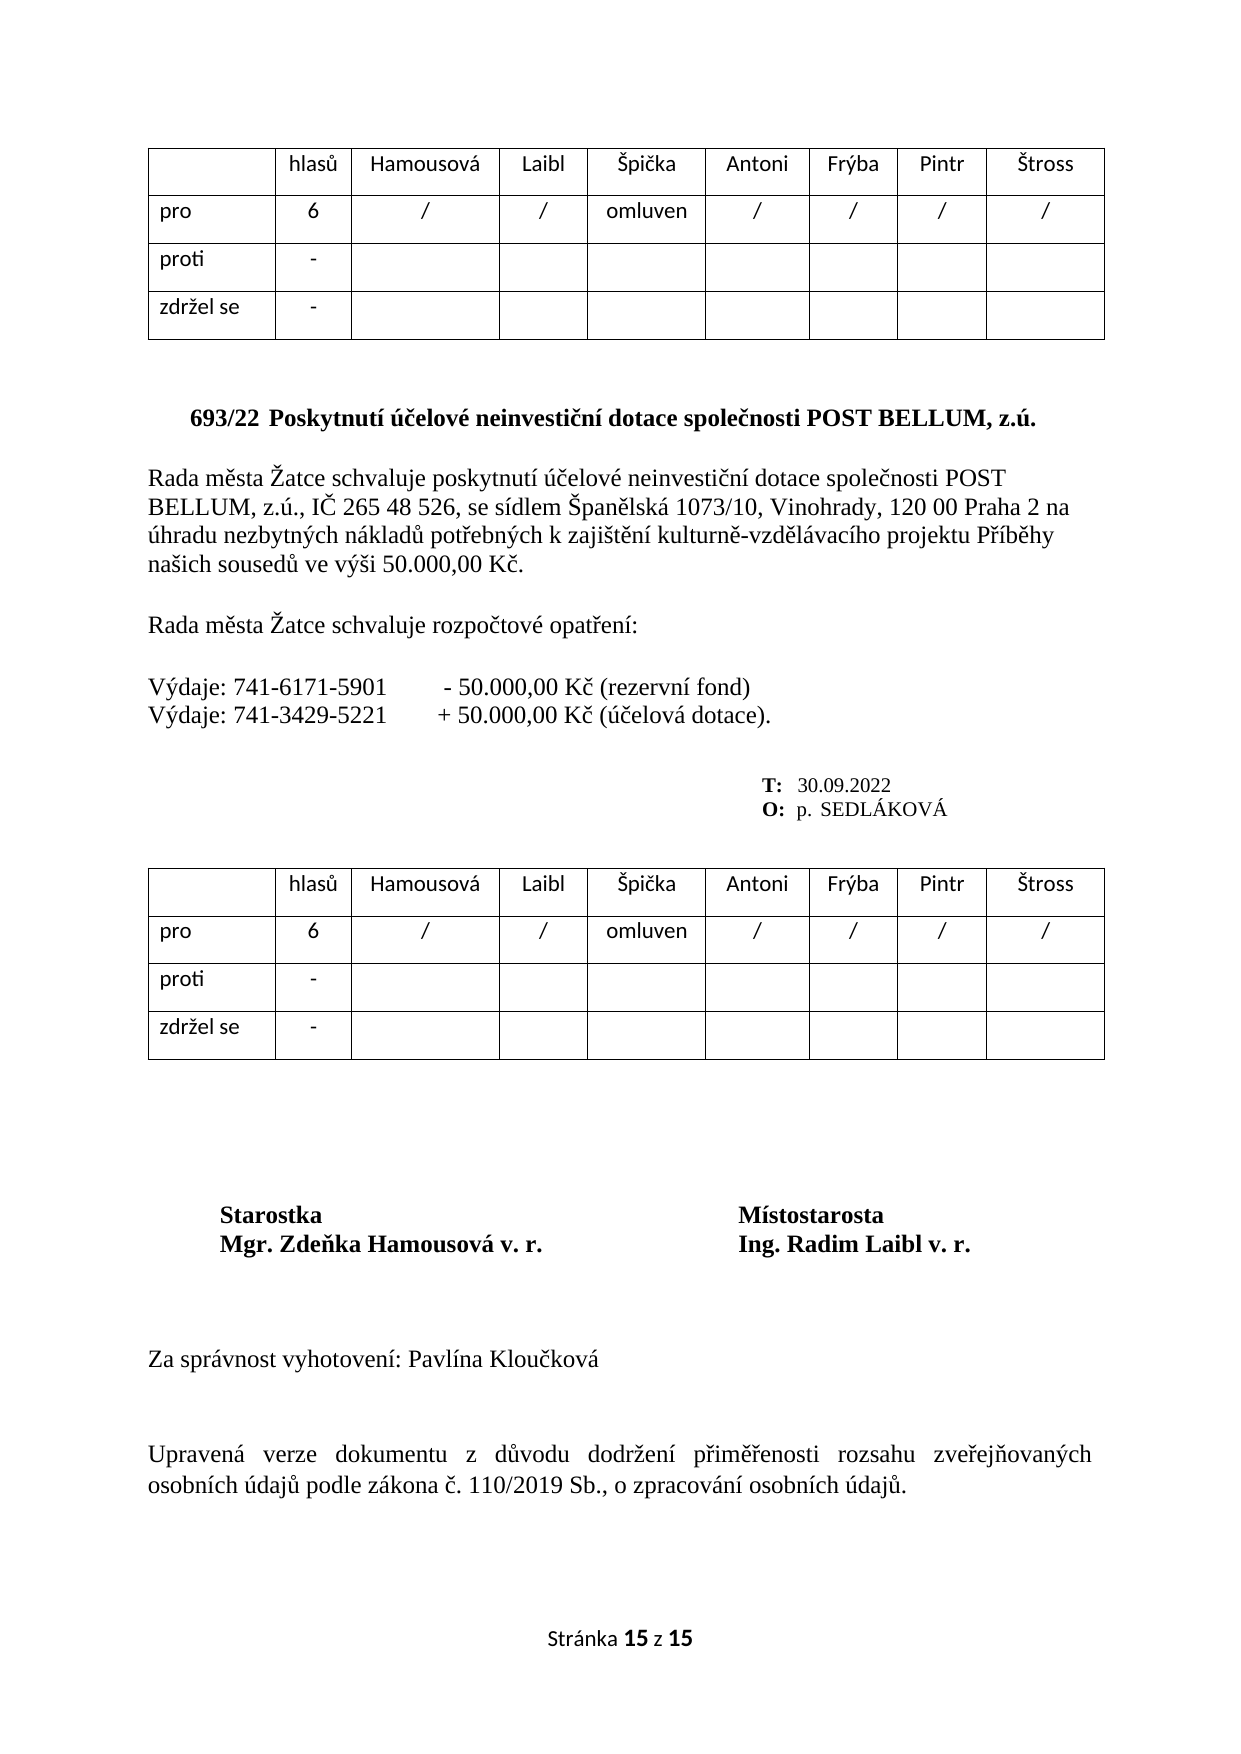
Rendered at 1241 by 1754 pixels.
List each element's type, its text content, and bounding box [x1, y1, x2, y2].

table_cell [987, 1012, 1104, 1059]
table_cell [352, 244, 499, 291]
table_cell [898, 964, 986, 1011]
table_cell [588, 964, 705, 1011]
table_cell - [276, 244, 351, 291]
table_cell - [276, 964, 351, 1011]
table_cell [706, 964, 809, 1011]
table_header Frýba [810, 869, 897, 916]
table_cell [352, 964, 499, 1011]
table_cell proti [149, 964, 275, 1011]
table_header Laibl [500, 149, 587, 195]
table_cell [987, 964, 1104, 1011]
table_cell pro [149, 196, 275, 243]
table_cell / [352, 917, 499, 963]
table_cell / [500, 196, 587, 243]
table_cell [706, 244, 809, 291]
text T: 30.09.2022 [148, 773, 1093, 797]
table_cell [706, 292, 809, 339]
table_cell [352, 1012, 499, 1059]
table_cell [500, 292, 587, 339]
table_cell [987, 292, 1104, 339]
table_header Antoni [706, 869, 809, 916]
table_header Štross [987, 149, 1104, 195]
table_cell [706, 1012, 809, 1059]
text Mgr. Zdeňka Hamousová v. r. Ing. Radim Laibl v. r. [148, 1229, 1093, 1258]
table_cell [898, 1012, 986, 1059]
table_cell / [810, 196, 897, 243]
table_header Frýba [810, 149, 897, 195]
table_header Laibl [500, 869, 587, 916]
text 693/22 Poskytnutí účelové neinvestiční dotace společnosti POST BELLUM, z.ú. [148, 403, 1093, 432]
table_header Pintr [898, 869, 986, 916]
table_cell [352, 292, 499, 339]
text Výdaje: 741-6171-5901 - 50.000,00 Kč (rezervní fond) [148, 672, 1093, 700]
text úhradu nezbytných nákladů potřebných k zajištění kulturně-vzdělávacího projektu Příběhy [148, 521, 1093, 549]
table_cell zdržel se [149, 1012, 275, 1059]
text O: p. SEDLÁKOVÁ [148, 797, 1093, 821]
table_cell - [276, 292, 351, 339]
table_header Hamousová [352, 149, 499, 195]
table_cell [898, 292, 986, 339]
table_cell [500, 1012, 587, 1059]
table_header [149, 869, 275, 916]
table_cell 6 [276, 917, 351, 963]
table_cell [588, 244, 705, 291]
text Za správnost vyhotovení: Pavlína Kloučková [148, 1344, 1093, 1373]
table_header Hamousová [352, 869, 499, 916]
text Výdaje: 741-3429-5221 + 50.000,00 Kč (účelová dotace). [148, 700, 1093, 729]
table_cell / [352, 196, 499, 243]
table_cell [810, 244, 897, 291]
table_header Antoni [706, 149, 809, 195]
table_cell / [898, 196, 986, 243]
table_header Špička [588, 869, 705, 916]
table_header Špička [588, 149, 705, 195]
table_cell [810, 1012, 897, 1059]
text Upravená verze dokumentu z důvodu dodržení přiměřenosti rozsahu zveřejňovaných osobních údajů podle zákona č. 110/2019 Sb., o zpracování osobních údajů. [148, 1439, 1093, 1499]
table_header hlasů [276, 149, 351, 195]
text Starostka Místostarosta [148, 1200, 1093, 1229]
table_cell [500, 244, 587, 291]
table_cell zdržel se [149, 292, 275, 339]
table_cell [987, 244, 1104, 291]
table_header Pintr [898, 149, 986, 195]
table_cell 6 [276, 196, 351, 243]
table_cell pro [149, 917, 275, 963]
table_header [149, 149, 275, 195]
table_header Štross [987, 869, 1104, 916]
text BELLUM, z.ú., IČ 265 48 526, se sídlem Španělská 1073/10, Vinohrady, 120 00 Praha 2 na [148, 492, 1093, 521]
text našich sousedů ve výši 50.000,00 Kč. [148, 549, 1093, 578]
table_cell [588, 292, 705, 339]
table_cell / [810, 917, 897, 963]
table_cell omluven [588, 917, 705, 963]
table_cell / [706, 196, 809, 243]
table_cell omluven [588, 196, 705, 243]
table_cell [898, 244, 986, 291]
text Rada města Žatce schvaluje poskytnutí účelové neinvestiční dotace společnosti POST [148, 463, 1093, 492]
table_cell / [500, 917, 587, 963]
table_cell / [898, 917, 986, 963]
table_cell [810, 292, 897, 339]
text Rada města Žatce schvaluje rozpočtové opatření: [148, 610, 1093, 639]
table_cell [810, 964, 897, 1011]
table_header hlasů [276, 869, 351, 916]
table_cell / [987, 196, 1104, 243]
table_cell proti [149, 244, 275, 291]
table_cell / [706, 917, 809, 963]
table_cell [588, 1012, 705, 1059]
table_cell - [276, 1012, 351, 1059]
table_cell / [987, 917, 1104, 963]
table_cell [500, 964, 587, 1011]
